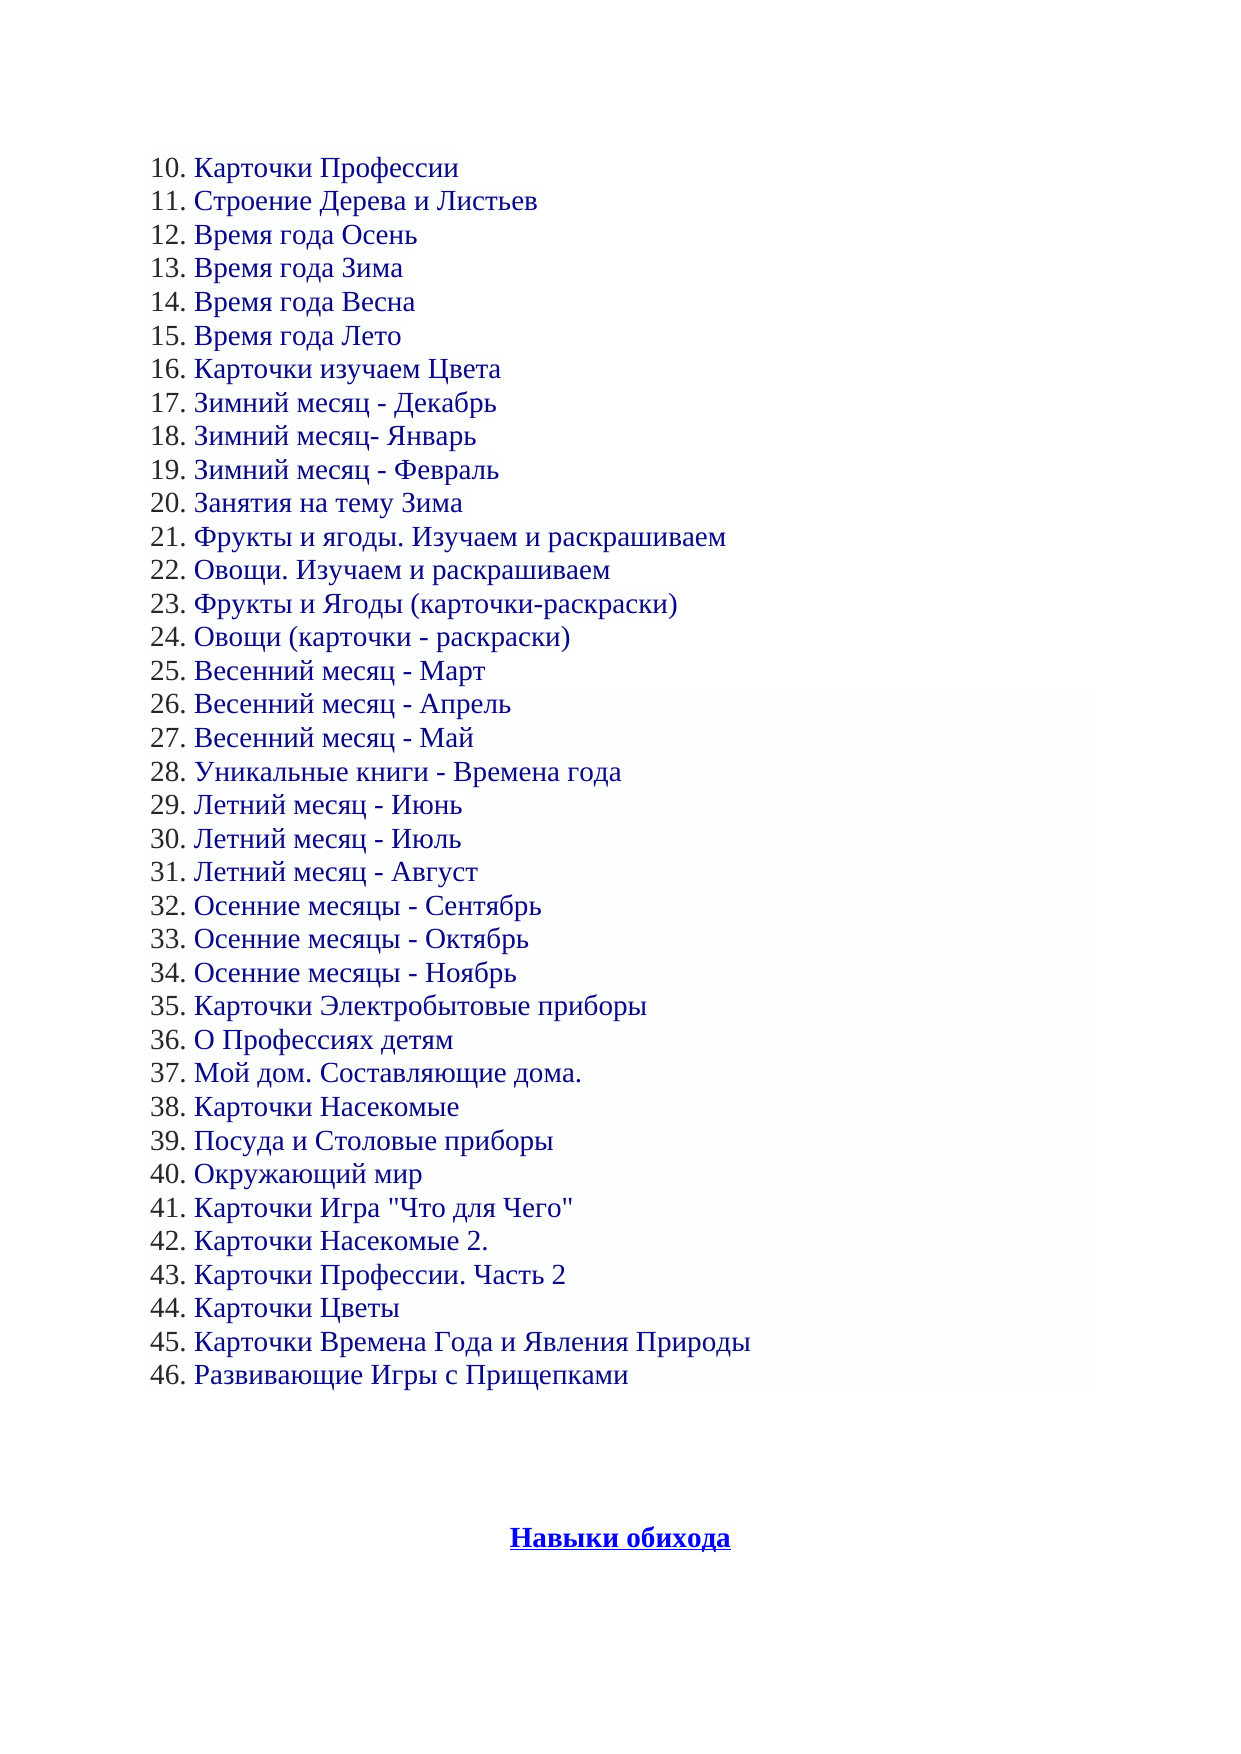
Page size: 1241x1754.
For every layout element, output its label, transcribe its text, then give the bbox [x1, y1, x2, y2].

text 27. Весенний месяц - Май 28. Уникальные книги - Времена года 29. Летний месяц - Июнь [150, 720, 1090, 821]
text 30. Летний месяц - Июль [150, 821, 1090, 854]
text 31. Летний месяц - Август 32. Осенние месяцы - Сентябрь 33. Осенние месяцы - Октябрь 34. Осенние месяцы - Ноябрь 35. Карточки Электробытовые приборы 36. О Профессиях детям 37. Мой дом. Составляющие дома. 38. Карточки Насекомые 39. Посуда и Столовые приборы 40. Окружающий мир 41. Карточки Игра "Что для Чего" 42. Карточки Насекомые 2. 43. Карточки Профессии. Часть 2 44. Карточки Цветы 45. Карточки Времена Года и Явления Природы 46. Развивающие Игры с Прищепками [150, 854, 1090, 1391]
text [150, 150, 1090, 687]
text 26. Весенний месяц - Апрель [150, 687, 1090, 720]
text Навыки обихода [150, 1520, 1090, 1581]
